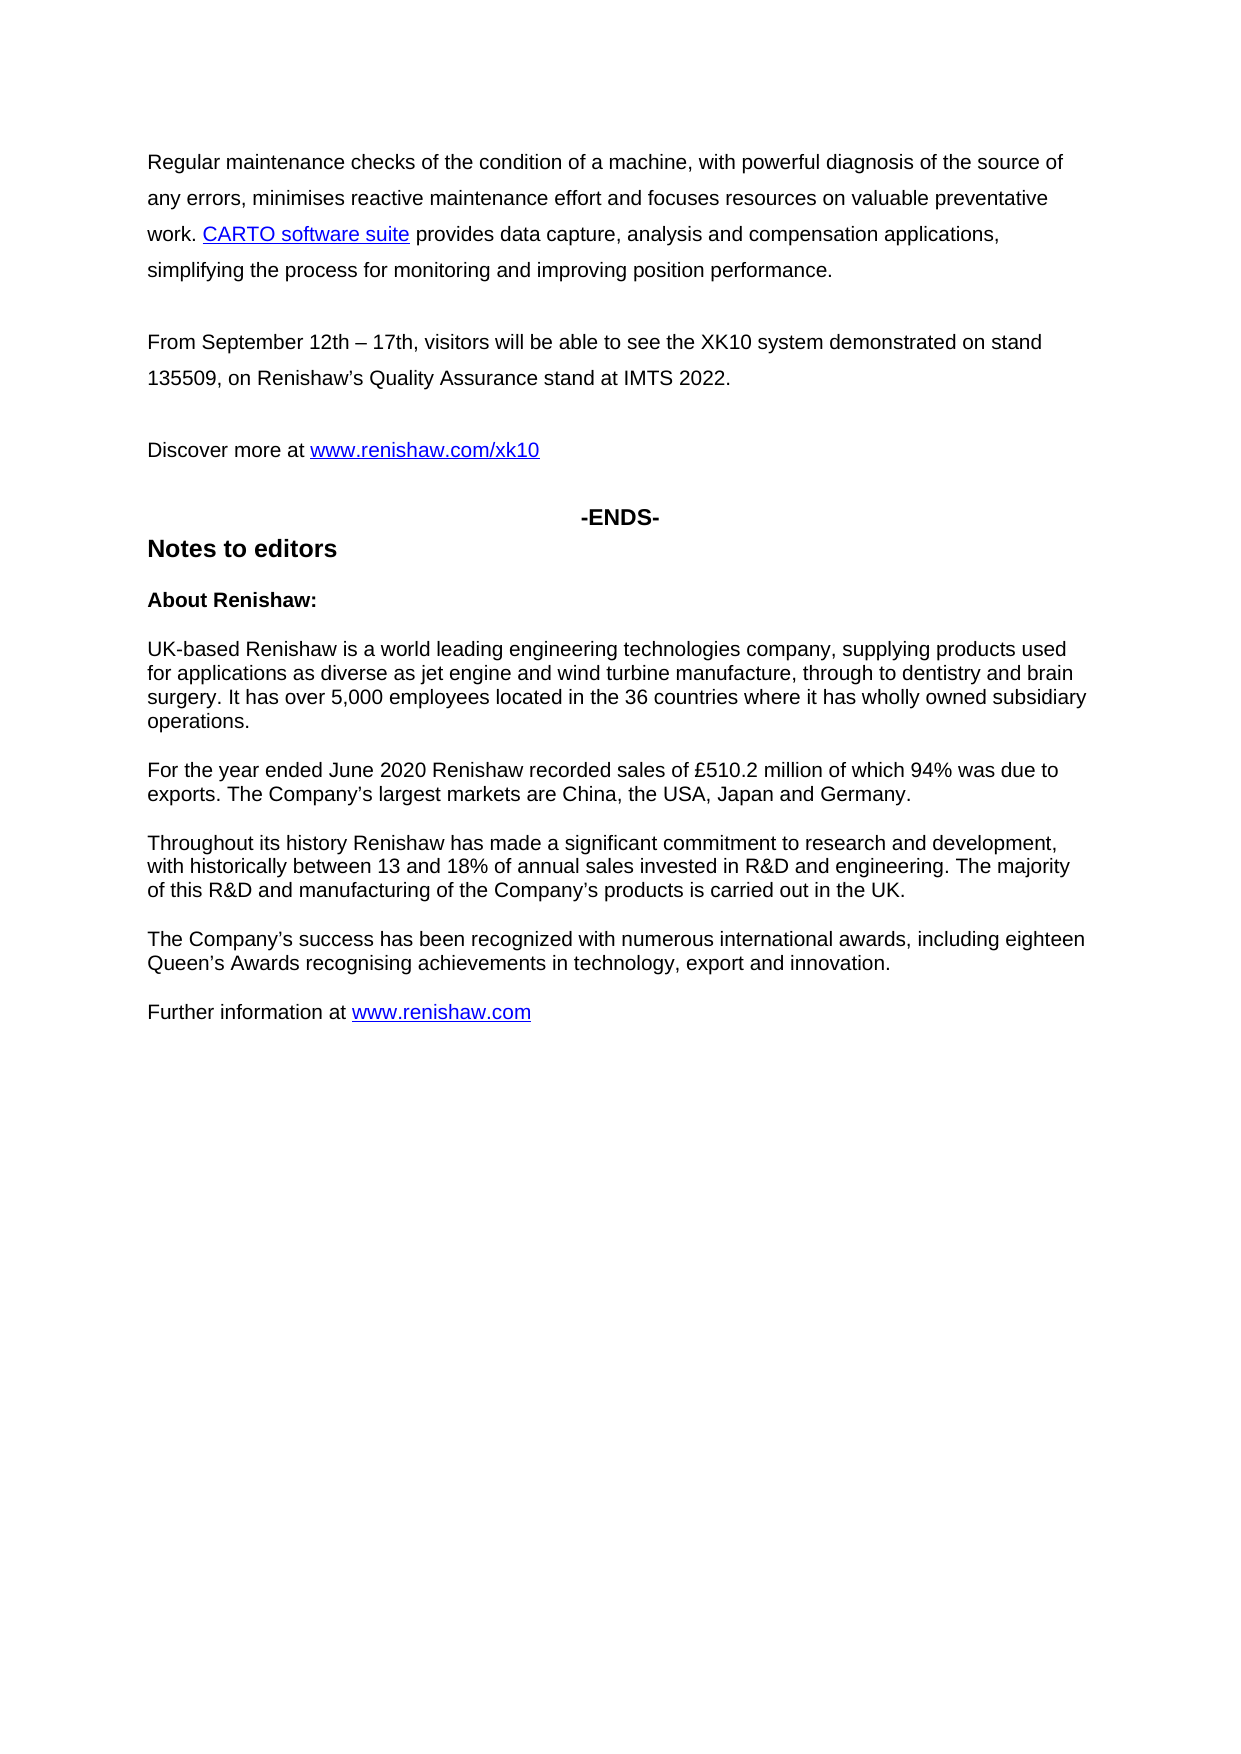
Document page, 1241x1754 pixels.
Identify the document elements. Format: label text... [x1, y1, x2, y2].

text Throughout its history Renishaw has made a significant commitment to research and development, with historically between 13 and 18% of annual sales invested in R&D and engineering. The majority of this R&D and manufacturing of the Company’s products is carried out in the UK. [147, 830, 1093, 902]
text The Company’s success has been recognized with numerous international awards, including eighteen Queen’s Awards recognising achievements in technology, export and innovation. [147, 927, 1093, 975]
text About Renishaw: [147, 588, 1093, 612]
text From September 12th – 17th, visitors will be able to see the XK10 system demonstrated on stand 135509, on Renishaw’s Quality Assurance stand at IMTS 2022. [147, 330, 1093, 389]
text For the year ended June 2020 Renishaw recorded sales of £510.2 million of which 94% was due to exports. The Company’s largest markets are China, the USA, Japan and Germany. [147, 757, 1093, 805]
text Notes to editors [147, 534, 1093, 563]
text Further information at www.renishaw.com [147, 1000, 1093, 1024]
text Discover more at www.renishaw.com/xk10 [147, 437, 1093, 461]
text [147, 150, 1093, 282]
text -ENDS- [147, 504, 1093, 530]
text UK-based Renishaw is a world leading engineering technologies company, supplying products used for applications as diverse as jet engine and wind turbine manufacture, through to dentistry and brain surgery. It has over 5,000 employees located in the 36 countries where it has wholly owned subsidiary operations. [147, 637, 1093, 732]
